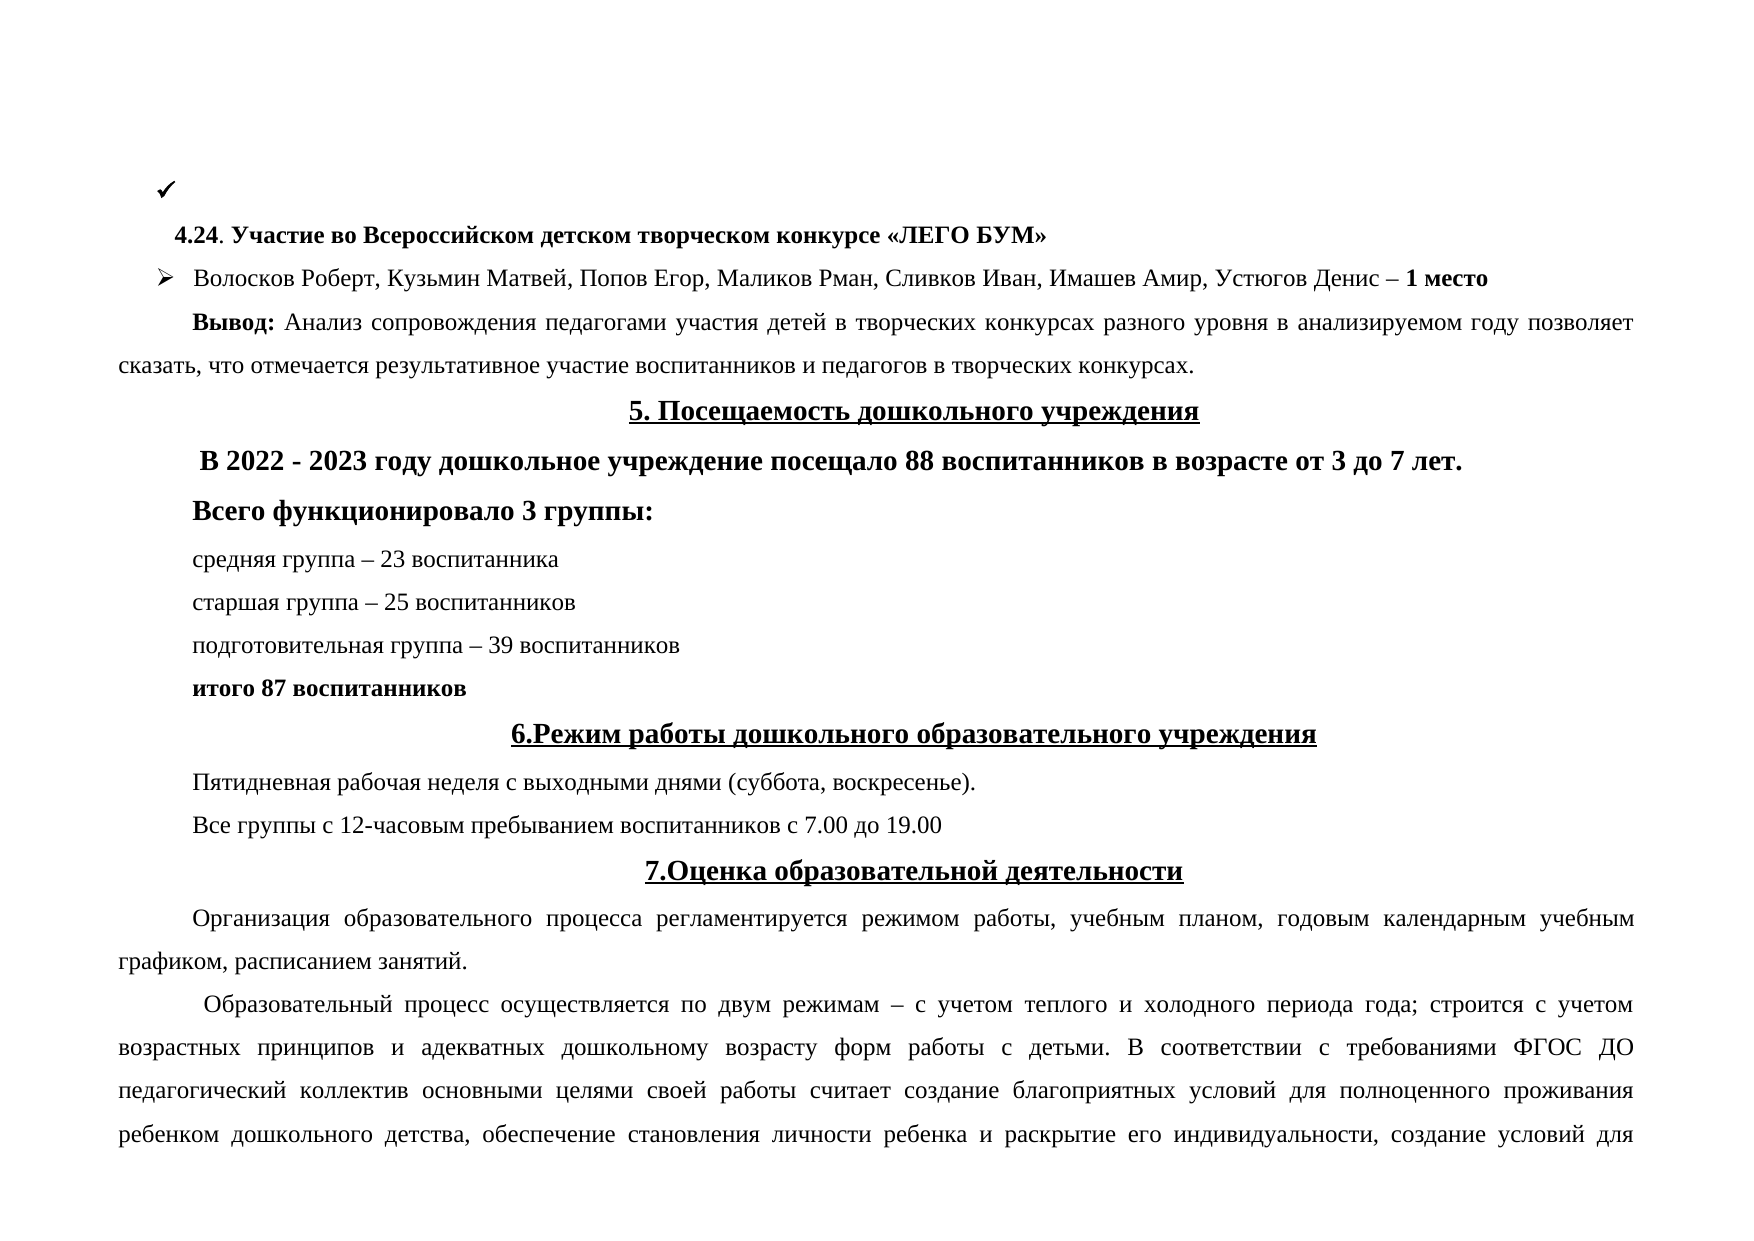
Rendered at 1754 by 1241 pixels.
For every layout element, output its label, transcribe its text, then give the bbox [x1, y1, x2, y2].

text старшая группа – 25 воспитанников [118, 587, 1636, 616]
text 4.24. Участие во Всероссийском детском творческом конкурсе «ЛЕГО БУМ» [118, 220, 1636, 249]
text Вывод: Анализ сопровождения педагогами участия детей в творческих конкурсах разного уровня в анализируемом году позволяет сказать, что отмечается результативное участие воспитанников и педагогов в творческих конкурсах. [118, 307, 1636, 378]
text 7.Оценка образовательной деятельности [118, 853, 1636, 886]
text 5. Посещаемость дошкольного учреждения [118, 393, 1636, 426]
text Всего функционировало 3 группы: [118, 493, 1636, 527]
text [118, 989, 1636, 1147]
text Организация образовательного процесса регламентируется режимом работы, учебным планом, годовым календарным учебным графиком, расписанием занятий. [118, 903, 1636, 975]
text итого 87 воспитанников [118, 673, 1636, 702]
list Волосков Роберт, Кузьмин Матвей, Попов Егор, Маликов Рман, Сливков Иван, Имашев Амир, Устюгов Денис – 1 место [156, 263, 1636, 292]
text 6.Режим работы дошкольного образовательного учреждения [118, 716, 1636, 750]
text Пятидневная рабочая неделя с выходными днями (суббота, воскресенье). [118, 767, 1636, 795]
text Все группы с 12-часовым пребыванием воспитанников с 7.00 до 19.00 [118, 810, 1636, 838]
text В 2022 - 2023 году дошкольное учреждение посещало 88 воспитанников в возрасте от 3 до 7 лет. [118, 443, 1636, 477]
text средняя группа – 23 воспитанника [118, 544, 1636, 572]
text подготовительная группа – 39 воспитанников [118, 630, 1636, 659]
